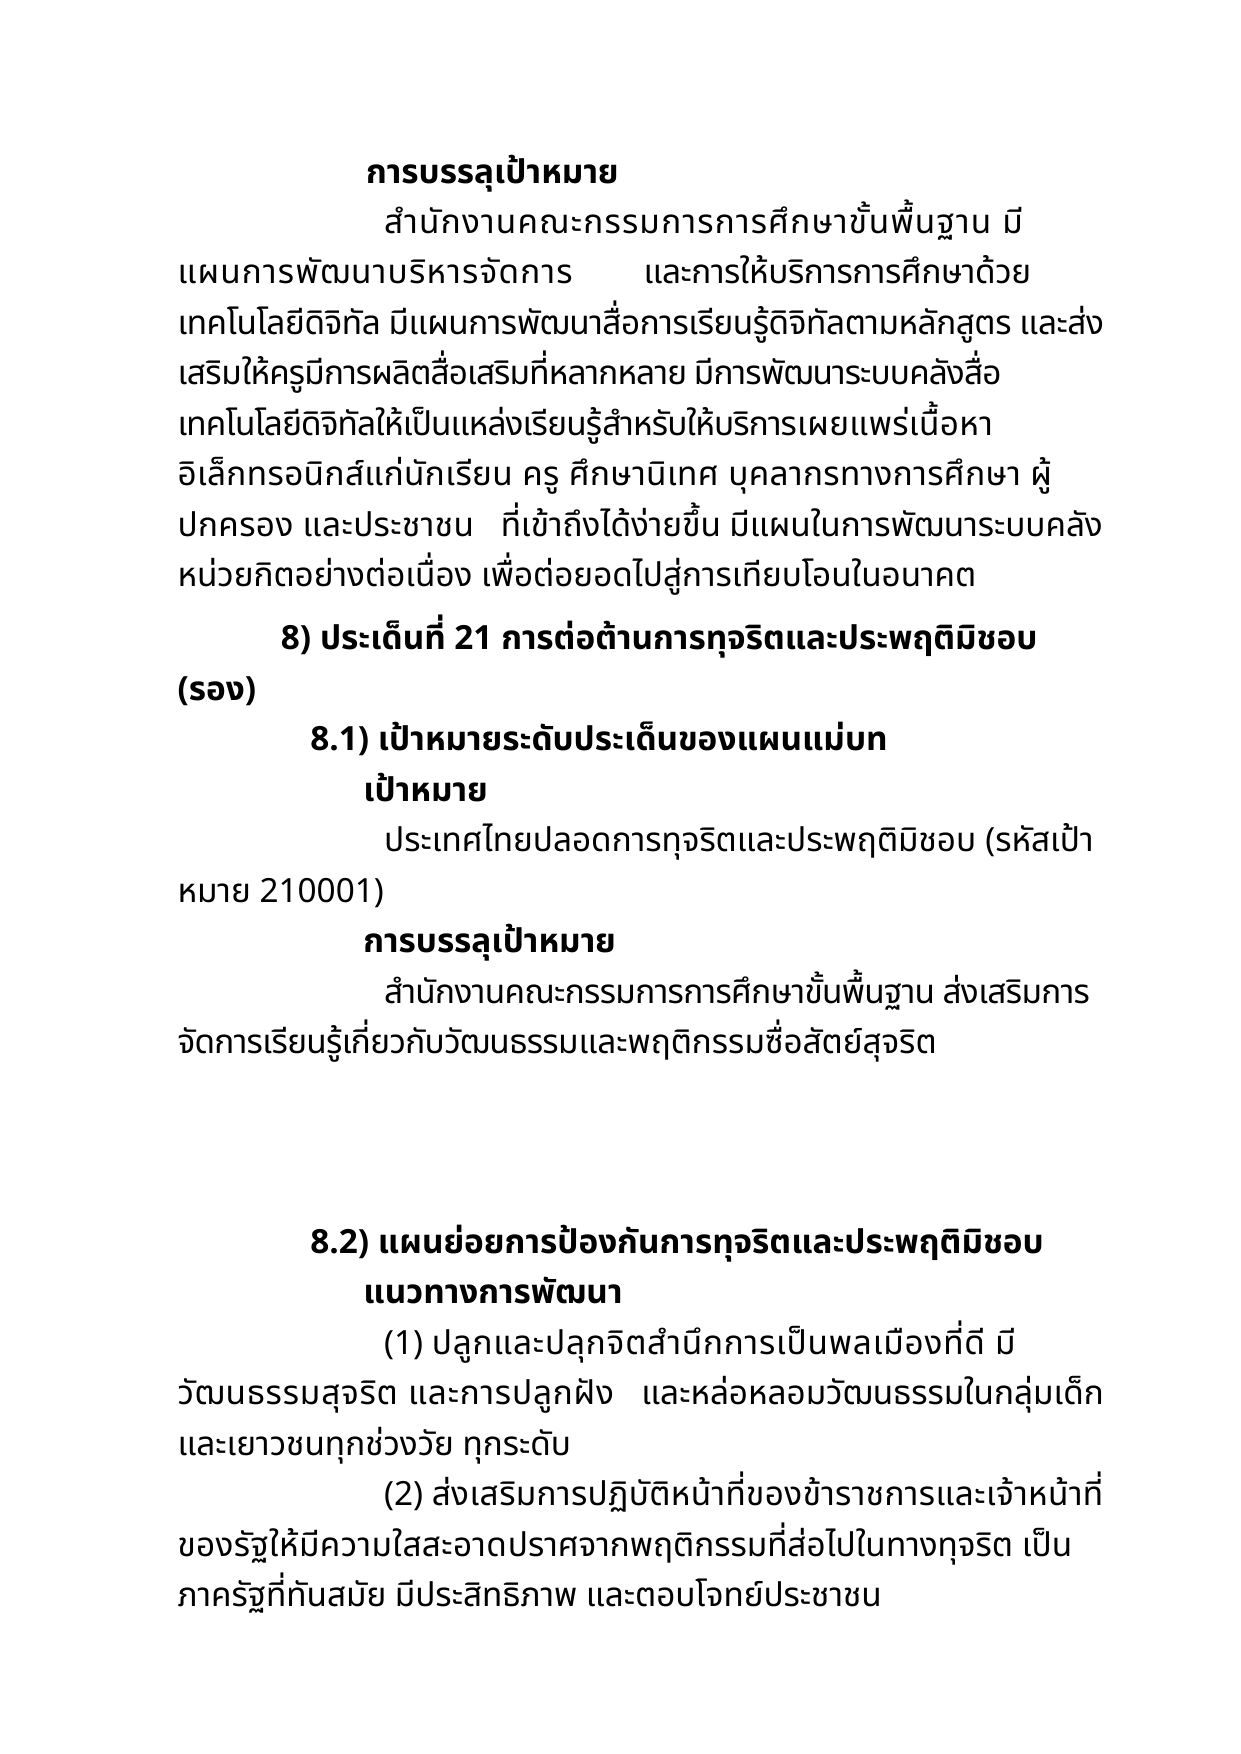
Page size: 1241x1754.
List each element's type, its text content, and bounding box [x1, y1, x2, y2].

text แนวทางการพัฒนา [177, 1268, 1122, 1318]
text (2) ส่งเสริมการปฏิบัติหน้าที่ของข้าราชการและเจ้าหน้าที่ของรัฐให้มีความใสสะอาดปราศจากพฤติกรรมที่ส่อไปในทางทุจริต เป็นภาครัฐที่ทันสมัย มีประสิทธิภาพ และตอบโจทย์ประชาชน [177, 1470, 1122, 1621]
text การบรรลุเป้าหมาย [177, 917, 1122, 968]
text 8.2) แผนย่อยการป้องกันการทุจริตและประพฤติมิชอบ [177, 1217, 1122, 1268]
text ประเทศไทยปลอดการทุจริตและประพฤติมิชอบ (รหัสเป้าหมาย 210001) [177, 816, 1122, 917]
text 8.1) เป้าหมายระดับประเด็นของแผนแม่บท [177, 715, 1122, 766]
text (1) ปลูกและปลุกจิตสำนึกการเป็นพลเมืองที่ดี มีวัฒนธรรมสุจริต และการปลูกฝัง และหล่อหลอมวัฒนธรรมในกลุ่มเด็กและเยาวชนทุกช่วงวัย ทุกระดับ [177, 1318, 1122, 1470]
text 8) ประเด็นที่ 21 การต่อต้านการทุจริตและประพฤติมิชอบ (รอง) [177, 614, 1122, 715]
text การบรรลุเป้าหมาย [177, 148, 1122, 198]
text เป้าหมาย [177, 766, 1122, 816]
text สำนักงานคณะกรรมการการศึกษาขั้นพื้นฐาน ส่งเสริมการจัดการเรียนรู้เกี่ยวกับวัฒนธรรมและพฤติกรรมซื่อสัตย์สุจริต [177, 968, 1122, 1069]
text สำนักงานคณะกรรมการการศึกษาขั้นพื้นฐาน มีแผนการพัฒนาบริหารจัดการ และการให้บริการการศึกษาด้วยเทคโนโลยีดิจิทัล มีแผนการพัฒนาสื่อการเรียนรู้ดิจิทัลตามหลักสูตร และส่งเสริมให้ครูมีการผลิตสื่อเสริมที่หลากหลาย มีการพัฒนาระบบคลังสื่อเทคโนโลยีดิจิทัลให้เป็นแหล่งเรียนรู้สำหรับให้บริการเผยแพร่เนื้อหาอิเล็กทรอนิกส์แก่นักเรียน ครู ศึกษานิเทศ บุคลากรทางการศึกษา ผู้ปกครอง และประชาชน ที่เข้าถึงได้ง่ายขึ้น มีแผนในการพัฒนาระบบคลังหน่วยกิตอย่างต่อเนื่อง เพื่อต่อยอดไปสู่การเทียบโอนในอนาคต [177, 198, 1122, 601]
